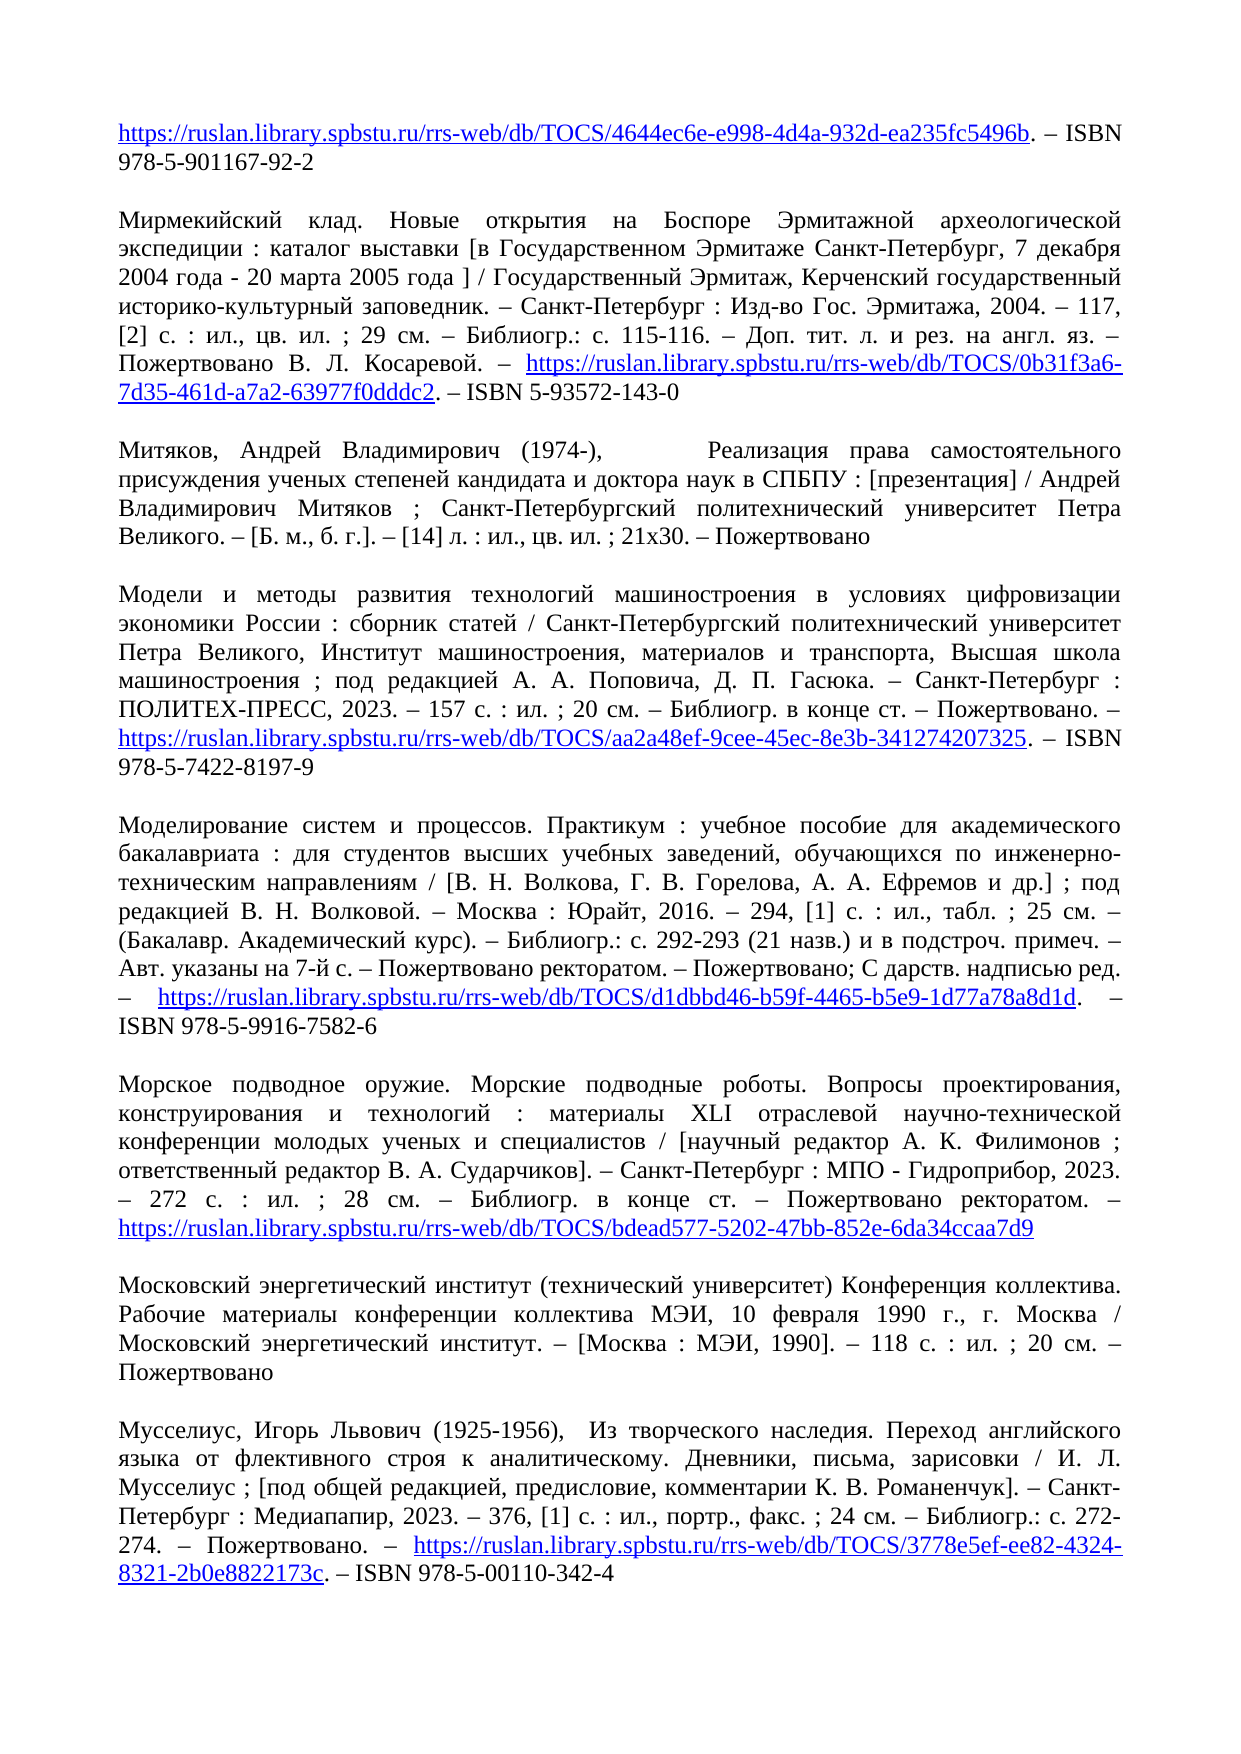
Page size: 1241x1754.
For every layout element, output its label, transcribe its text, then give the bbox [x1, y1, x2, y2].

title Модели и методы развития технологий машиностроения в условиях цифровизации экономики России : сборник статей / Санкт-Петербургский политехнический университет Петра Великого, Институт машиностроения, материалов и транспорта, Высшая школа машиностроения ; под редакцией А. А. Поповича, Д. П. Гасюка. – Санкт-Петербург : ПОЛИТЕХ-ПРЕСС, 2023. – 157 с. : ил. ; 20 см. – Библиогр. в конце ст. – Пожертвовано. – https://ruslan.library.spbstu.ru/rrs-web/db/TOCS/aa2a48ef-9cee-45ec-8e3b-341274207325. – ISBN 978-5-7422-8197-9 [118, 579, 1122, 781]
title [118, 118, 1122, 176]
text Митяков, Андрей Владимирович (1974-), Реализация права самостоятельного присуждения ученых степеней кандидата и доктора наук в СПБПУ : [презентация] / Андрей Владимирович Митяков ; Санкт-Петербургский политехнический университет Петра Великого. – [Б. м., б. г.]. – [14] л. : ил., цв. ил. ; 21х30. – Пожертвовано [118, 435, 1122, 550]
text Мусселиус, Игорь Львович (1925-1956), Из творческого наследия. Переход английского языка от флективного строя к аналитическому. Дневники, письма, зарисовки / И. Л. Мусселиус ; [под общей редакцией, предисловие, комментарии К. В. Романенчук]. – Санкт-Петербург : Медиапапир, 2023. – 376, [1] с. : ил., портр., факс. ; 24 см. – Библиогр.: с. 272-274. – Пожертвовано. – https://ruslan.library.spbstu.ru/rrs-web/db/TOCS/3778e5ef-ee82-4324-8321-2b0e8822173c. – ISBN 978-5-00110-342-4 [118, 1415, 1122, 1587]
title Мирмекийский клад. Новые открытия на Боспоре Эрмитажной археологической экспедиции : каталог выставки [в Государственном Эрмитаже Санкт-Петербург, 7 декабря 2004 года - 20 марта 2005 года ] / Государственный Эрмитаж, Керченский государственный историко-культурный заповедник. – Санкт-Петербург : Изд-во Гос. Эрмитажа, 2004. – 117, [2] с. : ил., цв. ил. ; 29 см. – Библиогр.: с. 115-116. – Доп. тит. л. и рез. на англ. яз. – Пожертвовано В. Л. Косаревой. – https://ruslan.library.spbstu.ru/rrs-web/db/TOCS/0b31f3a6-7d35-461d-a7a2-63977f0dddc2. – ISBN 5-93572-143-0 [118, 205, 1122, 406]
text Московский энергетический институт (технический университет) Конференция коллектива. Рабочие материалы конференции коллектива МЭИ, 10 февраля 1990 г., г. Москва / Московский энергетический институт. – [Москва : МЭИ, 1990]. – 118 с. : ил. ; 20 см. – Пожертвовано [118, 1271, 1122, 1386]
title Моделирование систем и процессов. Практикум : учебное пособие для академического бакалавриата : для студентов высших учебных заведений, обучающихся по инженерно-техническим направлениям / [В. Н. Волкова, Г. В. Горелова, А. А. Ефремов и др.] ; под редакцией В. Н. Волковой. – Москва : Юрайт, 2016. – 294, [1] с. : ил., табл. ; 25 см. – (Бакалавр. Академический курс). – Библиогр.: с. 292-293 (21 назв.) и в подстроч. примеч. – Авт. указаны на 7-й с. – Пожертвовано ректоратом. – Пожертвовано; С дарств. надписью ред. – https://ruslan.library.spbstu.ru/rrs-web/db/TOCS/d1dbbd46-b59f-4465-b5e9-1d77a78a8d1d. – ISBN 978-5-9916-7582-6 [118, 810, 1122, 1040]
title Морское подводное оружие. Морские подводные роботы. Вопросы проектирования, конструирования и технологий : материалы XLI отраслевой научно-технической конференции молодых ученых и специалистов / [научный редактор А. К. Филимонов ; ответственный редактор В. А. Сударчиков]. – Санкт-Петербург : МПО - Гидроприбор, 2023. – 272 с. : ил. ; 28 см. – Библиогр. в конце ст. – Пожертвовано ректоратом. – https://ruslan.library.spbstu.ru/rrs-web/db/TOCS/bdead577-5202-47bb-852e-6da34ccaa7d9 [118, 1069, 1122, 1241]
